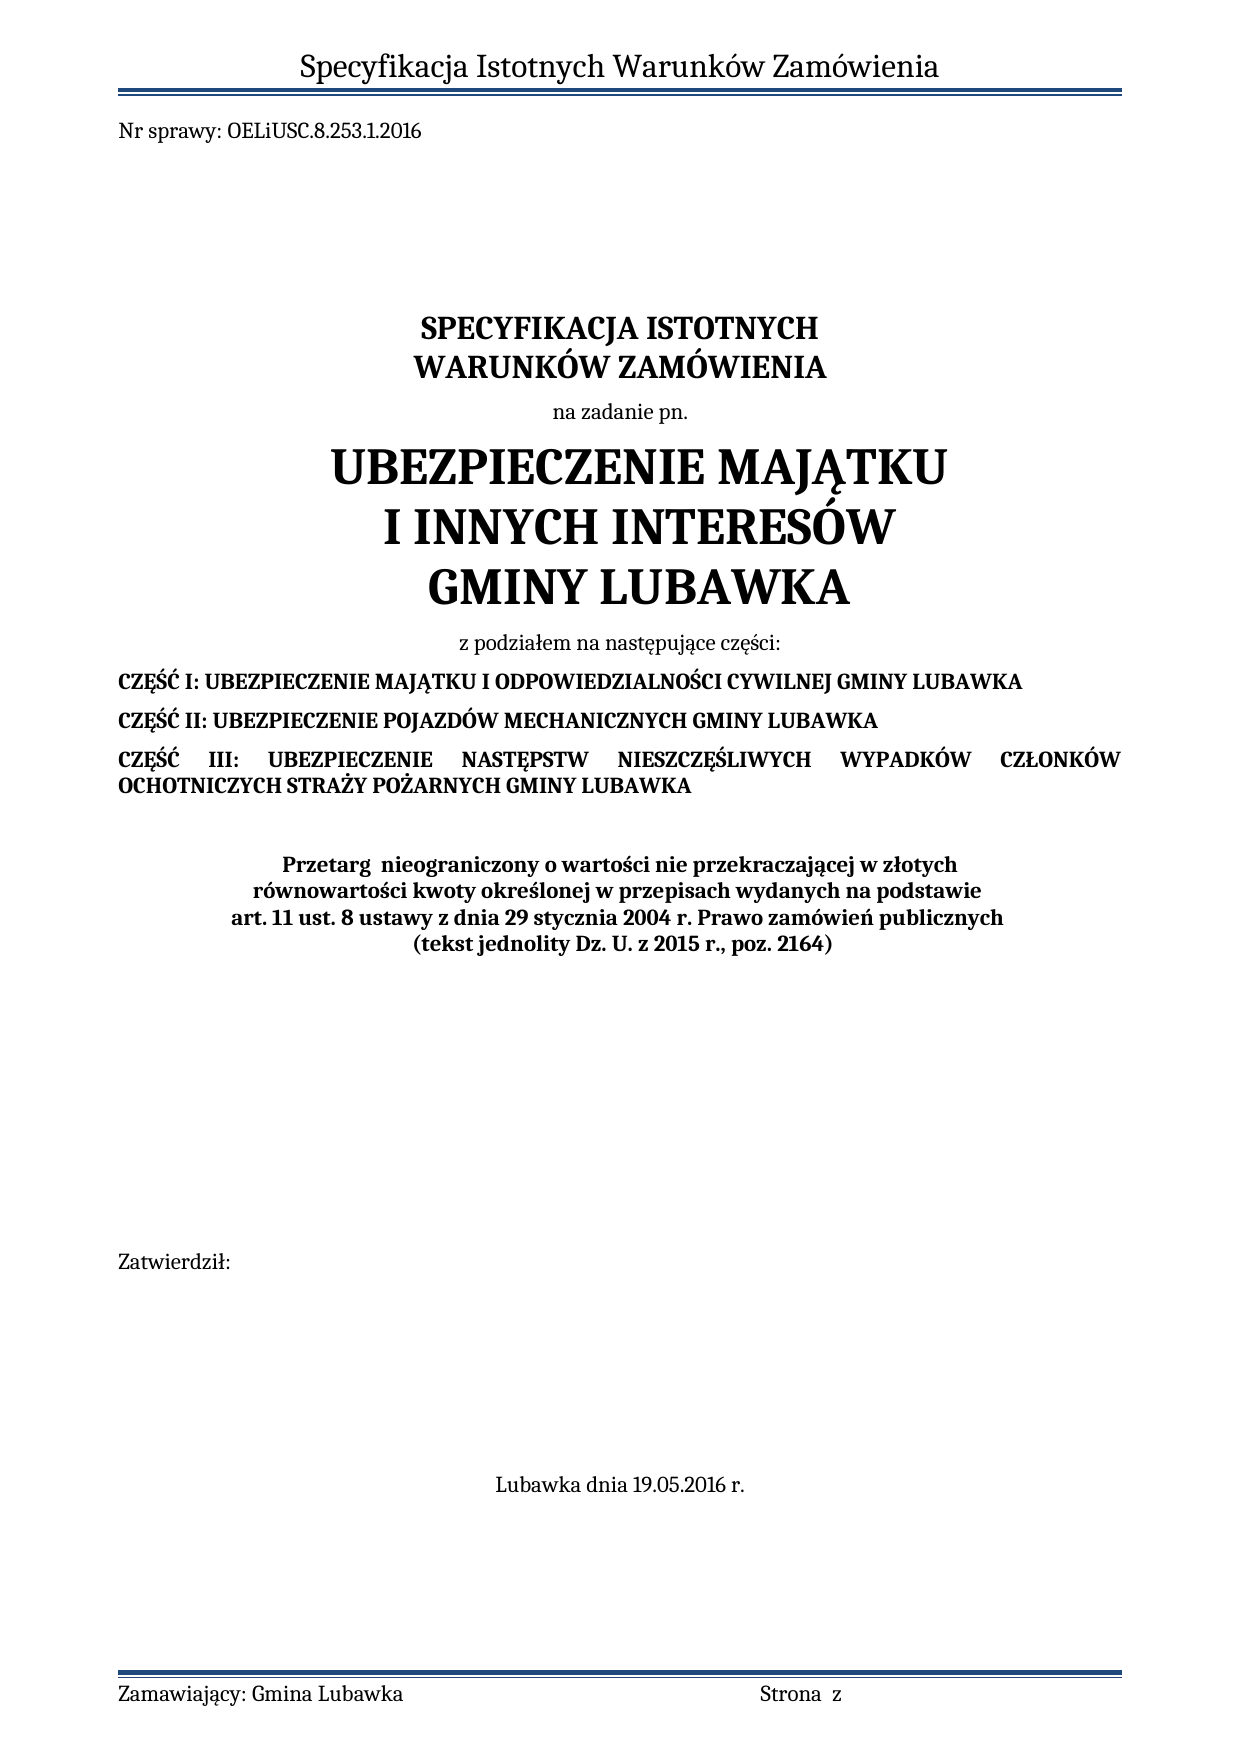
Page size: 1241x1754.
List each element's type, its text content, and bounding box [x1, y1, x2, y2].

text UBEZPIECZENIE MAJĄTKU [118, 438, 1122, 498]
text SPECYFIKACJA ISTOTNYCH [118, 310, 1122, 348]
text WARUNKÓW ZAMÓWIENIA [118, 348, 1122, 386]
text Nr sprawy: OELiUSC.8.253.1.2016 [118, 118, 1122, 144]
text CZĘŚĆ II: UBEZPIECZENIE POJAZDÓW MECHANICZNYCH GMINY LUBAWKA [118, 708, 1122, 734]
text równowartości kwoty określonej w przepisach wydanych na podstawie art. 11 ust. 8 ustawy z dnia 29 stycznia 2004 r. Prawo zamówień publicznych (tekst jednolity Dz. U. z 2015 r., poz. 2164) [118, 878, 1122, 985]
text Przetarg nieograniczony o wartości nie przekraczającej w złotych [118, 852, 1122, 878]
text I INNYCH INTERESÓW [118, 498, 1122, 558]
text Zatwierdził: [118, 1249, 1122, 1275]
text GMINY LUBAWKA [118, 558, 1122, 617]
text z podziałem na następujące części: [118, 630, 1122, 656]
text CZĘŚĆ I: UBEZPIECZENIE MAJĄTKU I ODPOWIEDZIALNOŚCI CYWILNEJ GMINY LUBAWKA [118, 669, 1122, 695]
text CZĘŚĆ III: UBEZPIECZENIE NASTĘPSTW NIESZCZĘŚLIWYCH WYPADKÓW CZŁONKÓW OCHOTNICZYCH STRAŻY POŻARNYCH GMINY LUBAWKA [118, 747, 1122, 799]
text na zadanie pn. [118, 399, 1122, 425]
text Lubawka dnia 19.05.2016 r. [118, 1472, 1122, 1498]
